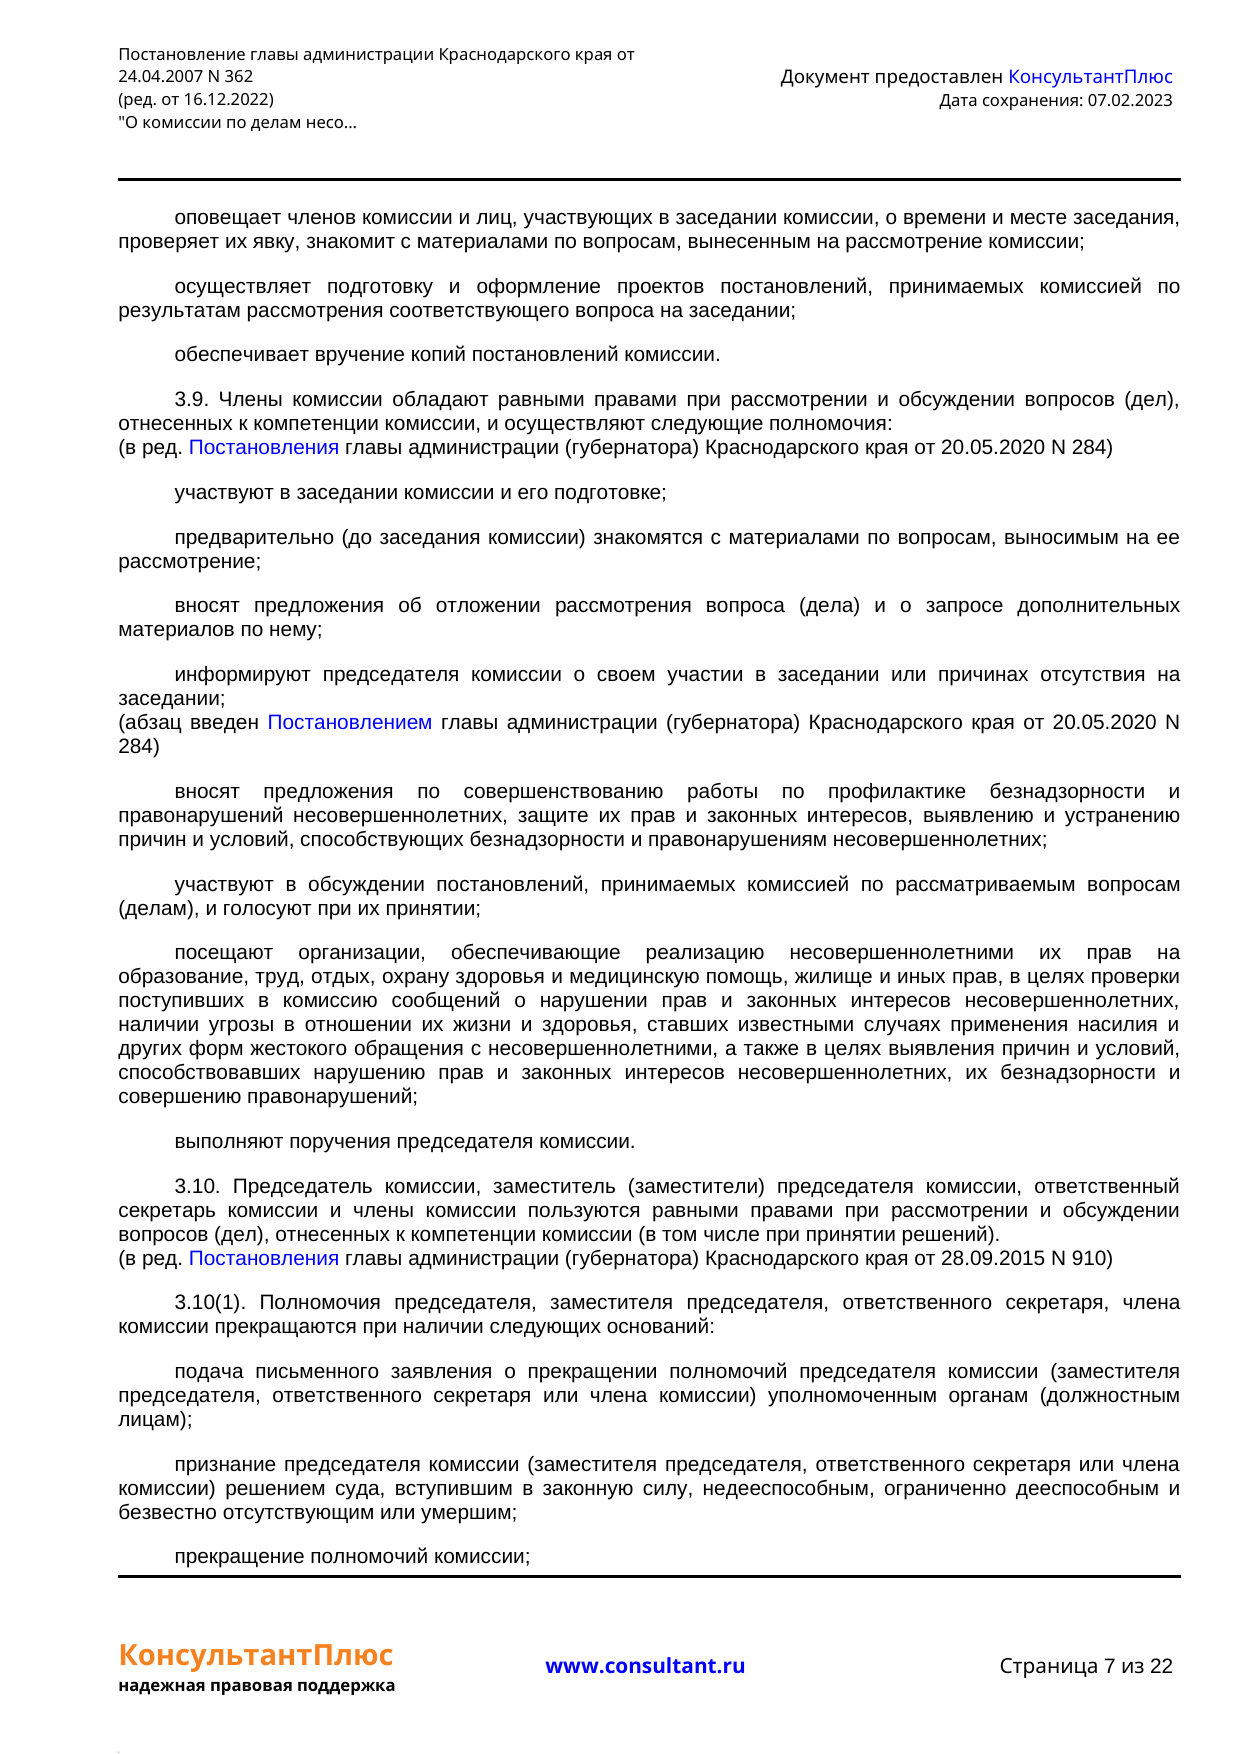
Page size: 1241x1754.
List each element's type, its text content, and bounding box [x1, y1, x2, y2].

text участвуют в заседании комиссии и его подготовке; [118, 480, 1181, 504]
text участвуют в обсуждении постановлений, принимаемых комиссией по рассматриваемым вопросам (делам), и голосуют при их принятии; [118, 871, 1181, 919]
text признание председателя комиссии (заместителя председателя, ответственного секретаря или члена комиссии) решением суда, вступившим в законную силу, недееспособным, ограниченно дееспособным и безвестно отсутствующим или умершим; [118, 1452, 1181, 1523]
text вносят предложения об отложении рассмотрения вопроса (дела) и о запросе дополнительных материалов по нему; [118, 593, 1181, 641]
text (в ред. Постановления главы администрации (губернатора) Краснодарского края от 20.05.2020 N 284) [118, 435, 1181, 459]
text информируют председателя комиссии о своем участии в заседании или причинах отсутствия на заседании; [118, 662, 1181, 710]
text предварительно (до заседания комиссии) знакомятся с материалами по вопросам, выносимым на ее рассмотрение; [118, 524, 1181, 572]
text вносят предложения по совершенствованию работы по профилактике безнадзорности и правонарушений несовершеннолетних, защите их прав и законных интересов, выявлению и устранению причин и условий, способствующих безнадзорности и правонарушениям несовершеннолетних; [118, 779, 1181, 851]
text (абзац введен Постановлением главы администрации (губернатора) Краснодарского края от 20.05.2020 N 284) [118, 710, 1181, 758]
text 3.10(1). Полномочия председателя, заместителя председателя, ответственного секретаря, члена комиссии прекращаются при наличии следующих оснований: [118, 1290, 1181, 1338]
text 3.9. Члены комиссии обладают равными правами при рассмотрении и обсуждении вопросов (дел), отнесенных к компетенции комиссии, и осуществляют следующие полномочия: [118, 387, 1181, 435]
text посещают организации, обеспечивающие реализацию несовершеннолетними их прав на образование, труд, отдых, охрану здоровья и медицинскую помощь, жилище и иных прав, в целях проверки поступивших в комиссию сообщений о нарушении прав и законных интересов несовершеннолетних, наличии угрозы в отношении их жизни и здоровья, ставших известными случаях применения насилия и других форм жестокого обращения с несовершеннолетними, а также в целях выявления причин и условий, способствовавших нарушению прав и законных интересов несовершеннолетних, их безнадзорности и совершению правонарушений; [118, 940, 1181, 1108]
text оповещает членов комиссии и лиц, участвующих в заседании комиссии, о времени и месте заседания, проверяет их явку, знакомит с материалами по вопросам, вынесенным на рассмотрение комиссии; [118, 205, 1181, 253]
text выполняют поручения председателя комиссии. [118, 1129, 1181, 1153]
text (в ред. Постановления главы администрации (губернатора) Краснодарского края от 28.09.2015 N 910) [118, 1245, 1181, 1269]
text прекращение полномочий комиссии; [118, 1544, 1181, 1568]
text осуществляет подготовку и оформление проектов постановлений, принимаемых комиссией по результатам рассмотрения соответствующего вопроса на заседании; [118, 273, 1181, 321]
text обеспечивает вручение копий постановлений комиссии. [118, 342, 1181, 366]
text подача письменного заявления о прекращении полномочий председателя комиссии (заместителя председателя, ответственного секретаря или члена комиссии) уполномоченным органам (должностным лицам); [118, 1359, 1181, 1431]
text 3.10. Председатель комиссии, заместитель (заместители) председателя комиссии, ответственный секретарь комиссии и члены комиссии пользуются равными правами при рассмотрении и обсуждении вопросов (дел), отнесенных к компетенции комиссии (в том числе при принятии решений). [118, 1173, 1181, 1245]
